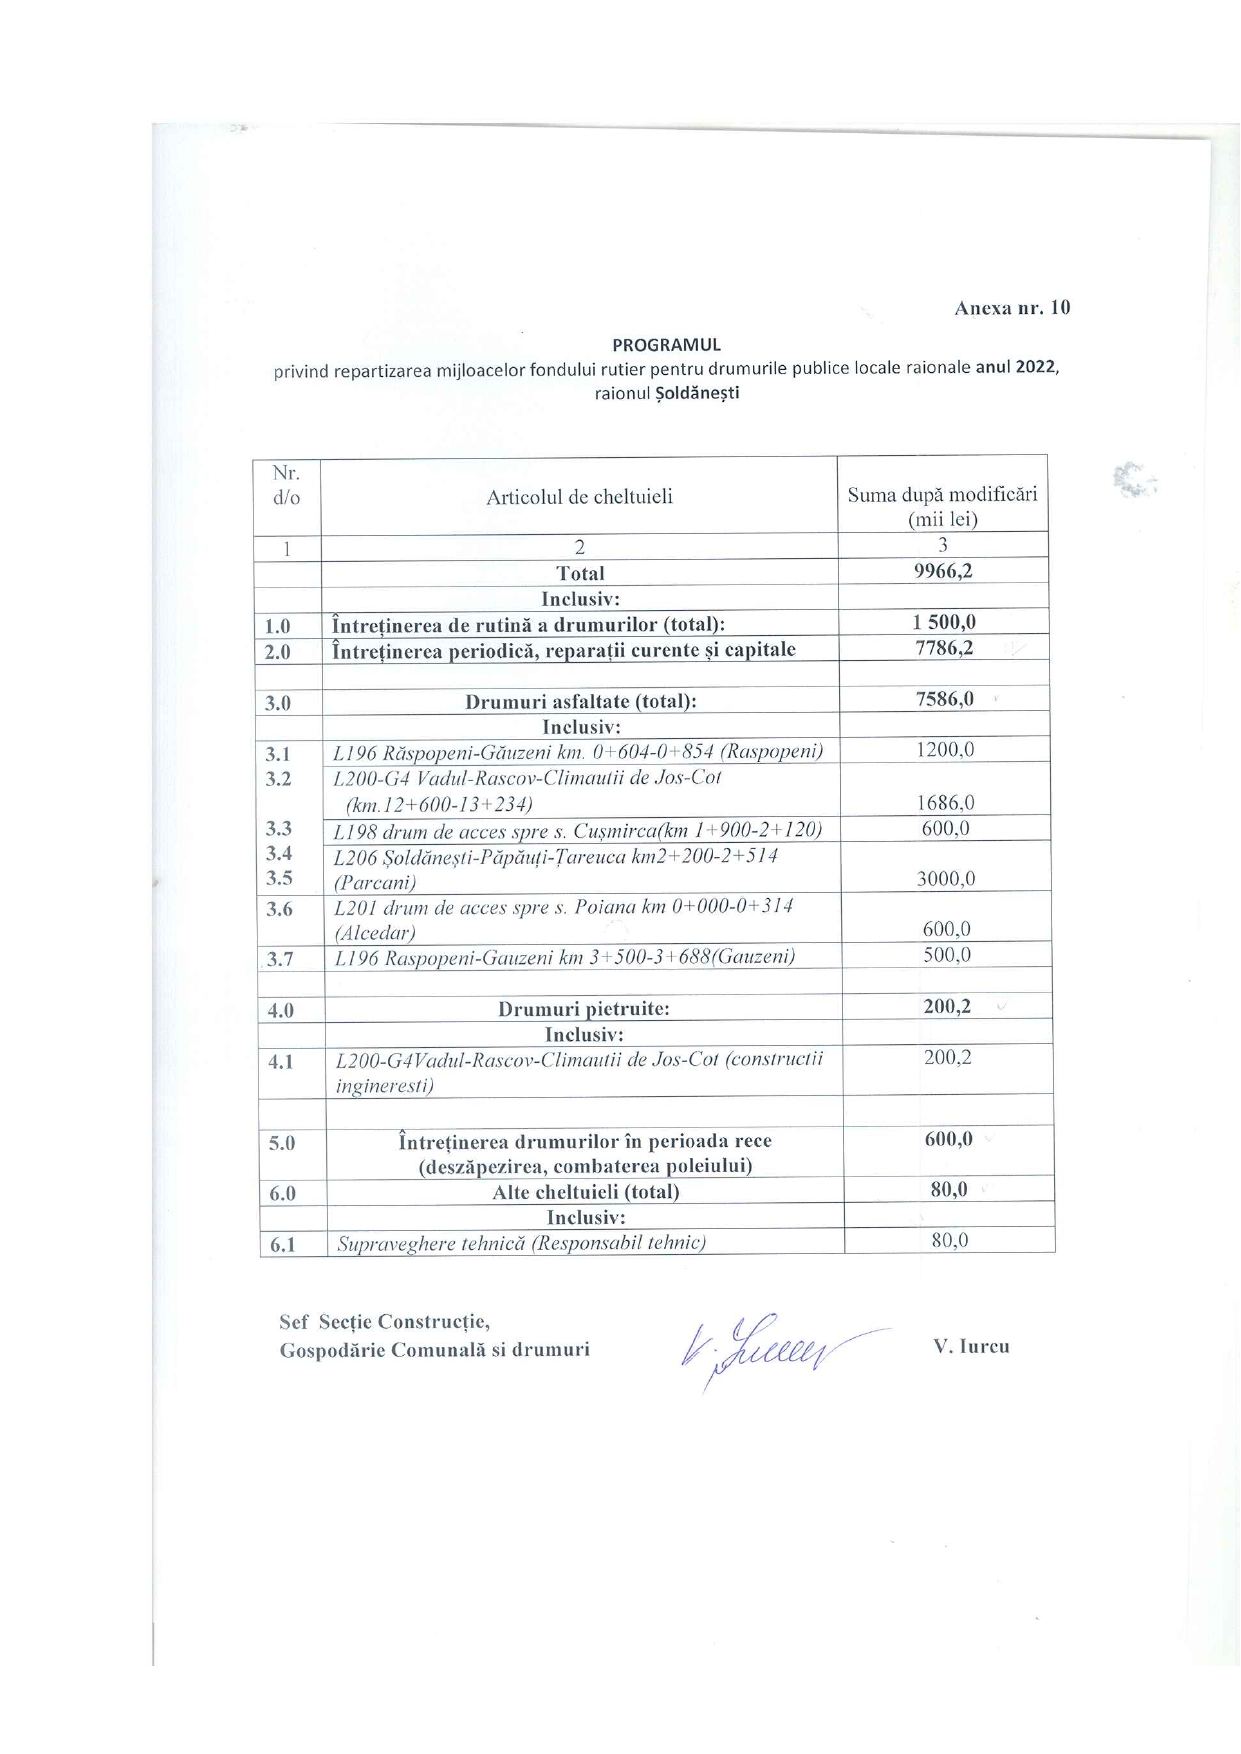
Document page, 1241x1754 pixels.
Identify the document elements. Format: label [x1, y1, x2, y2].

picture [147, 118, 1241, 1666]
